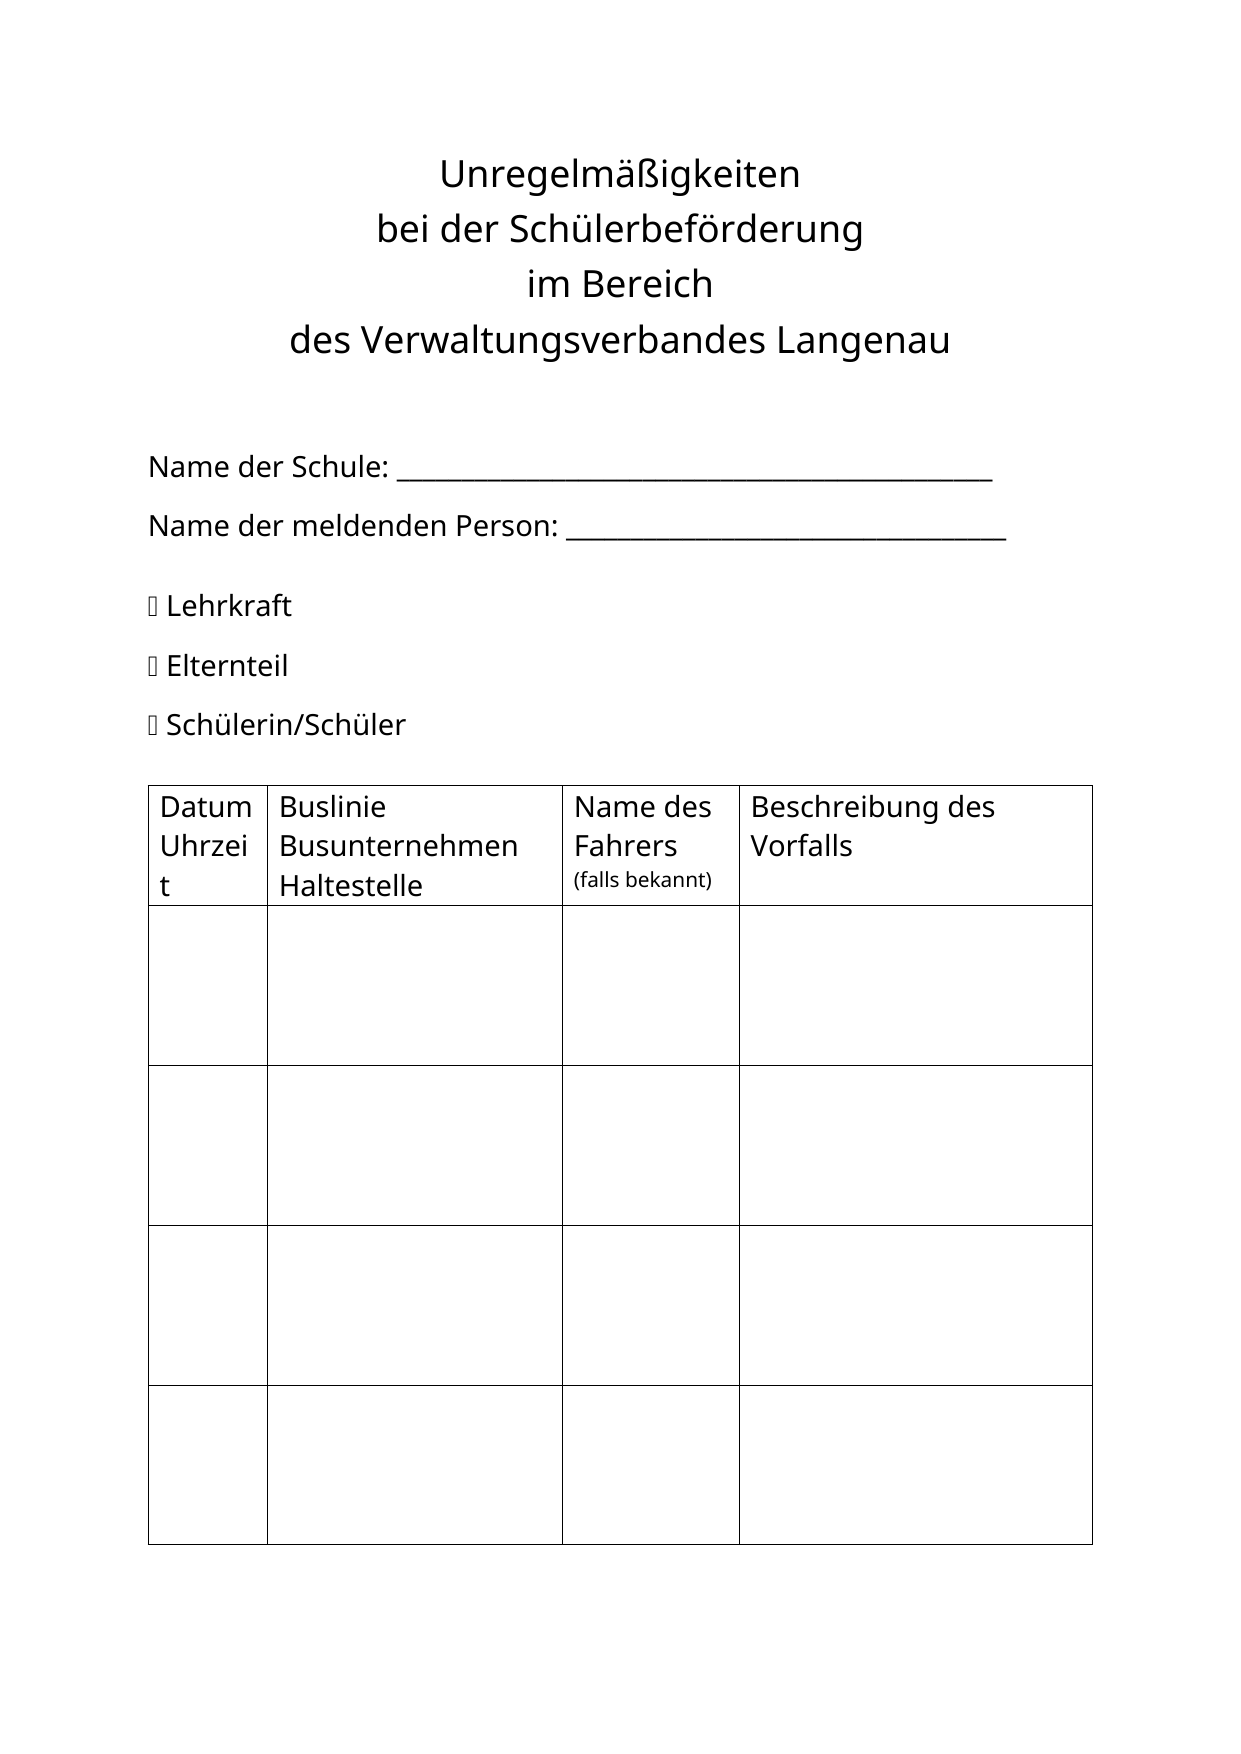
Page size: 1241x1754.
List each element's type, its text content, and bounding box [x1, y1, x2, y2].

text Schülerin/Schüler [148, 705, 1093, 744]
table_cell [740, 906, 1092, 1065]
table_header Name des Fahrers (falls bekannt) [563, 786, 739, 905]
table_cell [740, 1386, 1092, 1544]
table_cell [740, 1066, 1092, 1225]
table_cell [563, 906, 739, 1065]
table_cell [149, 1386, 267, 1544]
table_cell [149, 906, 267, 1065]
table_cell [563, 1226, 739, 1384]
table_cell [149, 1066, 267, 1225]
table_cell [268, 1066, 562, 1225]
table_header Beschreibung des Vorfalls [740, 786, 1092, 905]
text Name der meldenden Person: __________________________________ [148, 505, 1093, 545]
table_header Buslinie Busunternehmen Haltestelle [268, 786, 562, 905]
text Elternteil [148, 645, 1093, 685]
table_cell [563, 1386, 739, 1544]
table_cell [149, 1226, 267, 1384]
table_cell [563, 1066, 739, 1225]
table_cell [268, 1226, 562, 1384]
text bei der Schülerbeförderung [148, 203, 1093, 254]
table_cell [268, 906, 562, 1065]
table_header Datum Uhrzeit [149, 786, 267, 905]
text im Bereich [148, 258, 1093, 309]
text Name der Schule: ______________________________________________ [148, 446, 1093, 486]
text Unregelmäßigkeiten [148, 148, 1093, 199]
text Lehrkraft [148, 586, 1093, 625]
table_cell [268, 1386, 562, 1544]
text des Verwaltungsverbandes Langenau [148, 313, 1093, 364]
table_cell [740, 1226, 1092, 1384]
